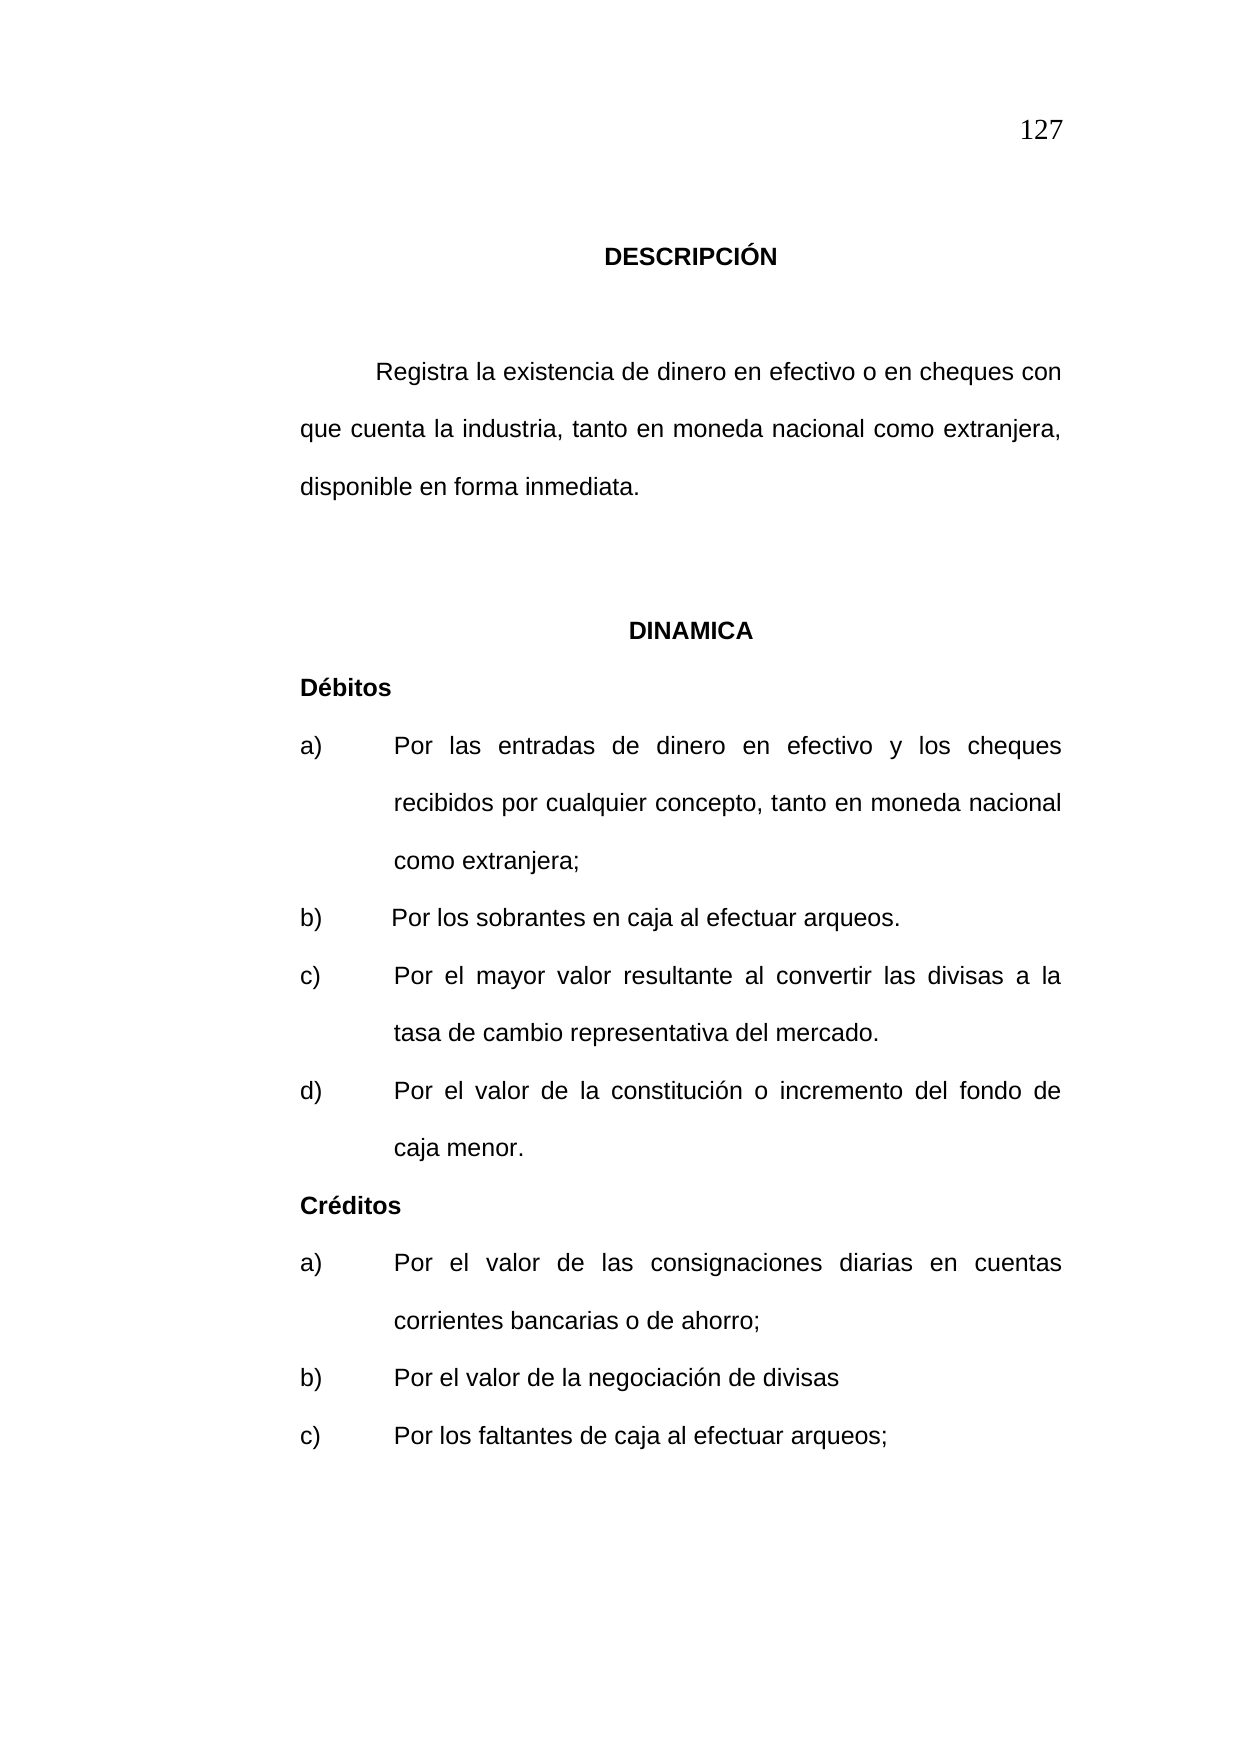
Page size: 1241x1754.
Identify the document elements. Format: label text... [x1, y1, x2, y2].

text Débitos [300, 673, 1063, 702]
list Por las entradas de dinero en efectivo y los cheques recibidos por cualquier concepto, tanto en moneda nacional como extranjera; [300, 731, 1063, 874]
text DESCRIPCIÓN [244, 146, 1063, 271]
list Por el valor de la constitución o incremento del fondo de caja menor. [300, 1076, 1063, 1162]
list Por el valor de las consignaciones diarias en cuentas corrientes bancarias o de ahorro; [300, 1248, 1063, 1334]
text Registra la existencia de dinero en efectivo o en cheques con que cuenta la industria, tanto en moneda nacional como extranjera, disponible en forma inmediata. [300, 357, 1063, 501]
list Por el valor de la negociación de divisas [300, 1363, 1063, 1392]
text Créditos [300, 1191, 1063, 1219]
list Por el mayor valor resultante al convertir las divisas a la tasa de cambio representativa del mercado. [300, 961, 1063, 1047]
list Por los faltantes de caja al efectuar arqueos; [300, 1421, 1063, 1449]
list Por los sobrantes en caja al efectuar arqueos. [300, 903, 1063, 932]
text DINAMICA [244, 616, 1063, 644]
